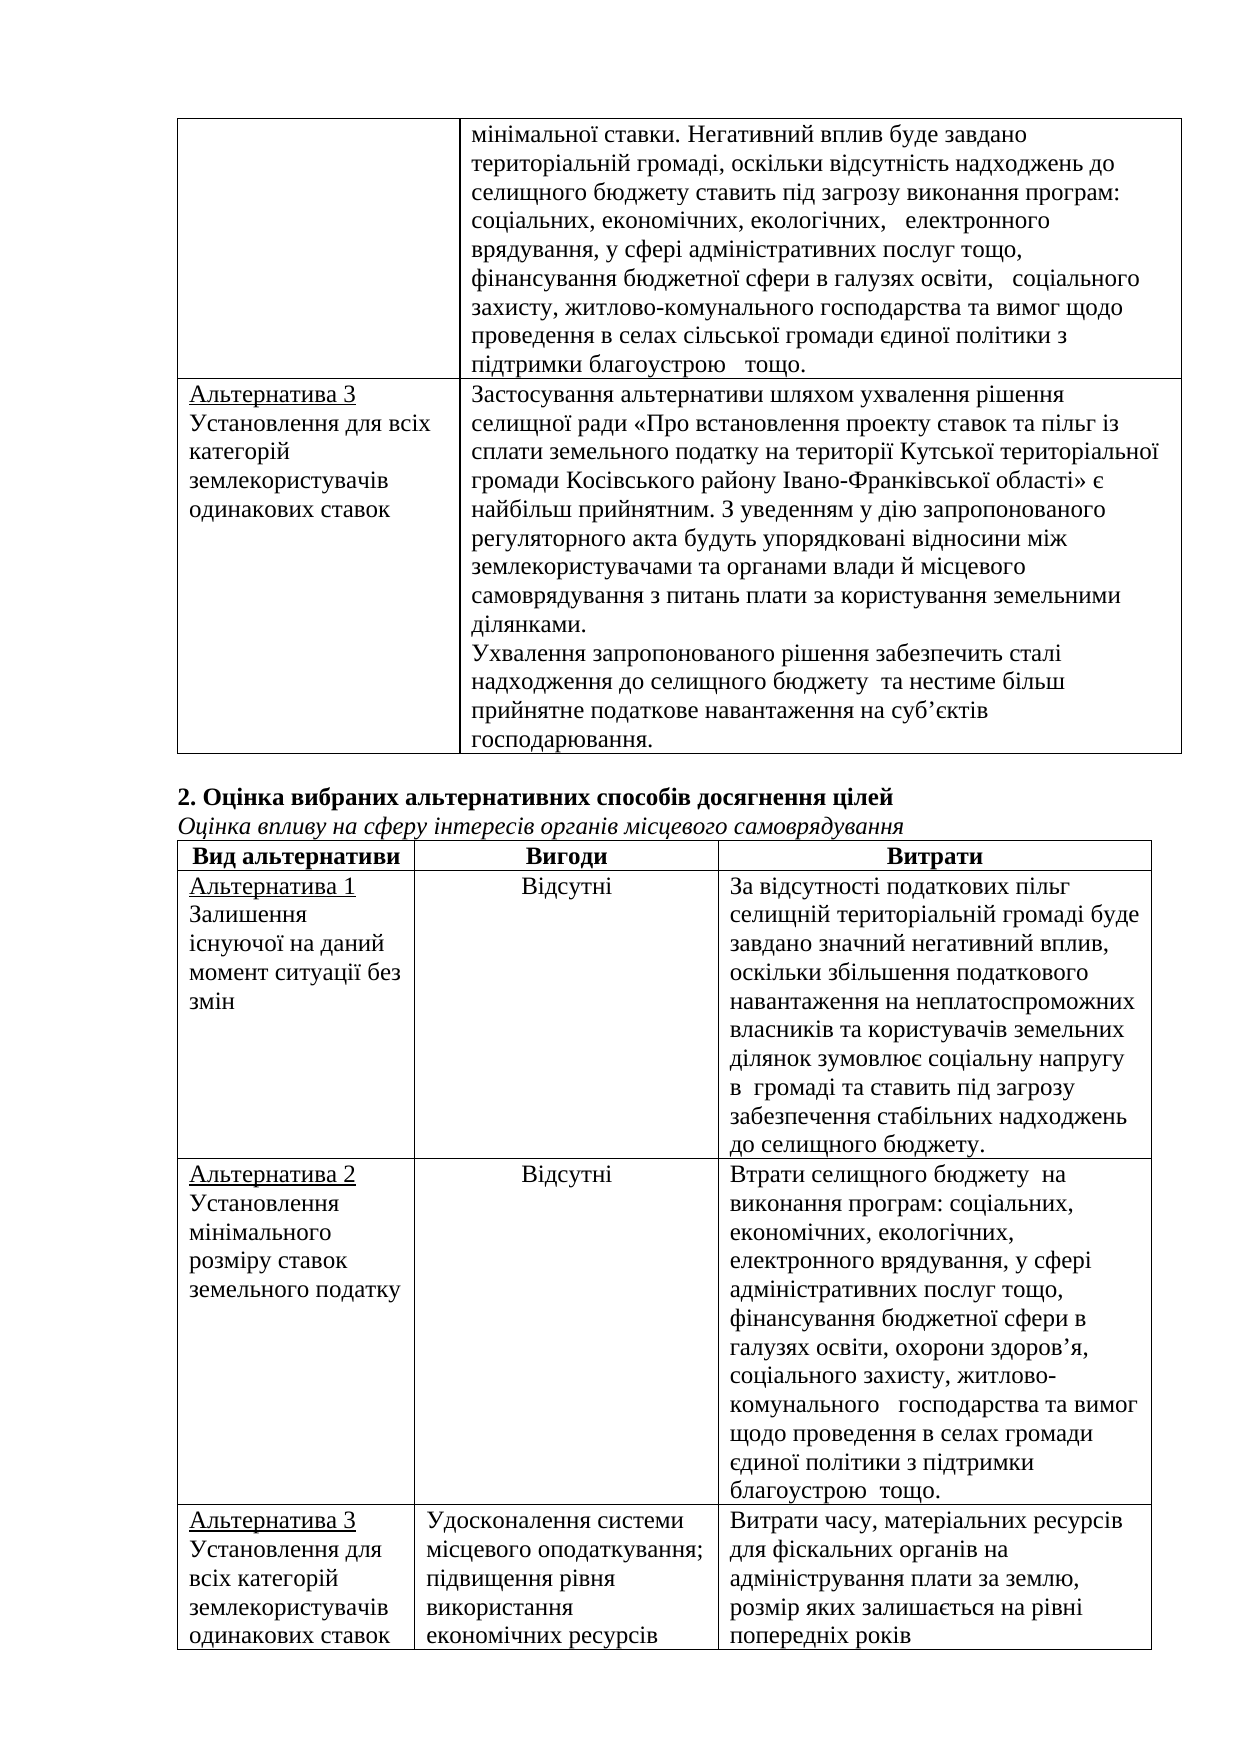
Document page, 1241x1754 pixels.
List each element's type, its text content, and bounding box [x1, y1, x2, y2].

table_cell Відсутні [415, 871, 718, 1158]
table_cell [178, 119, 459, 378]
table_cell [461, 119, 1181, 378]
text Оцінка впливу на сферу інтересів органів місцевого самоврядування [177, 811, 1181, 840]
table_header Вигоди [415, 841, 718, 870]
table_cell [178, 1505, 414, 1649]
table_cell За відсутності податкових пільг селищній територіальній громаді буде завдано значний негативний вплив, оскільки збільшення податкового навантаження на неплатоспроможних власників та користувачів земельних ділянок зумовлює соціальну напругу в громаді та ставить під загрозу забезпечення стабільних надходжень до селищного бюджету. [719, 871, 1151, 1158]
table_cell Альтернатива 1 Залишення існуючої на даний момент ситуації без змін [178, 871, 414, 1158]
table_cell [719, 1505, 1151, 1649]
table_cell Відсутні [415, 1159, 718, 1504]
table_cell Альтернатива 2 Установлення мінімального розміру ставок земельного податку [178, 1159, 414, 1504]
table_cell Альтернатива 3 Установлення для всіх категорій землекористувачів одинакових ставок [178, 379, 459, 753]
table_header Витрати [719, 841, 1151, 870]
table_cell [415, 1505, 718, 1649]
table_cell Застосування альтернативи шляхом ухвалення рішення селищної ради «Про встановлення проекту ставок та пільг із сплати земельного податку на території Кутської територіальної громади Косівського району Івано-Франківської області» є найбільш прийнятним. З уведенням у дію запропонованого регуляторного акта будуть упорядковані відносини між землекористувачами та органами влади й місцевого самоврядування з питань плати за користування земельними ділянками. Ухвалення запропонованого рішення забезпечить сталі надходження до селищного бюджету та нестиме більш прийнятне податкове навантаження на суб’єктів господарювання. [461, 379, 1181, 753]
table_header Вид альтернативи [178, 841, 414, 870]
text 2. Оцінка вибраних альтернативних способів досягнення цілей [177, 782, 1181, 811]
table_cell Втрати селищного бюджету на виконання програм: соціальних, економічних, екологічних, електронного врядування, у сфері адміністративних послуг тощо, фінансування бюджетної сфери в галузях освіти, охорони здоров’я, соціального захисту, житлово-комунального господарства та вимог щодо проведення в селах громади єдиної політики з підтримки благоустрою тощо. [719, 1159, 1151, 1504]
